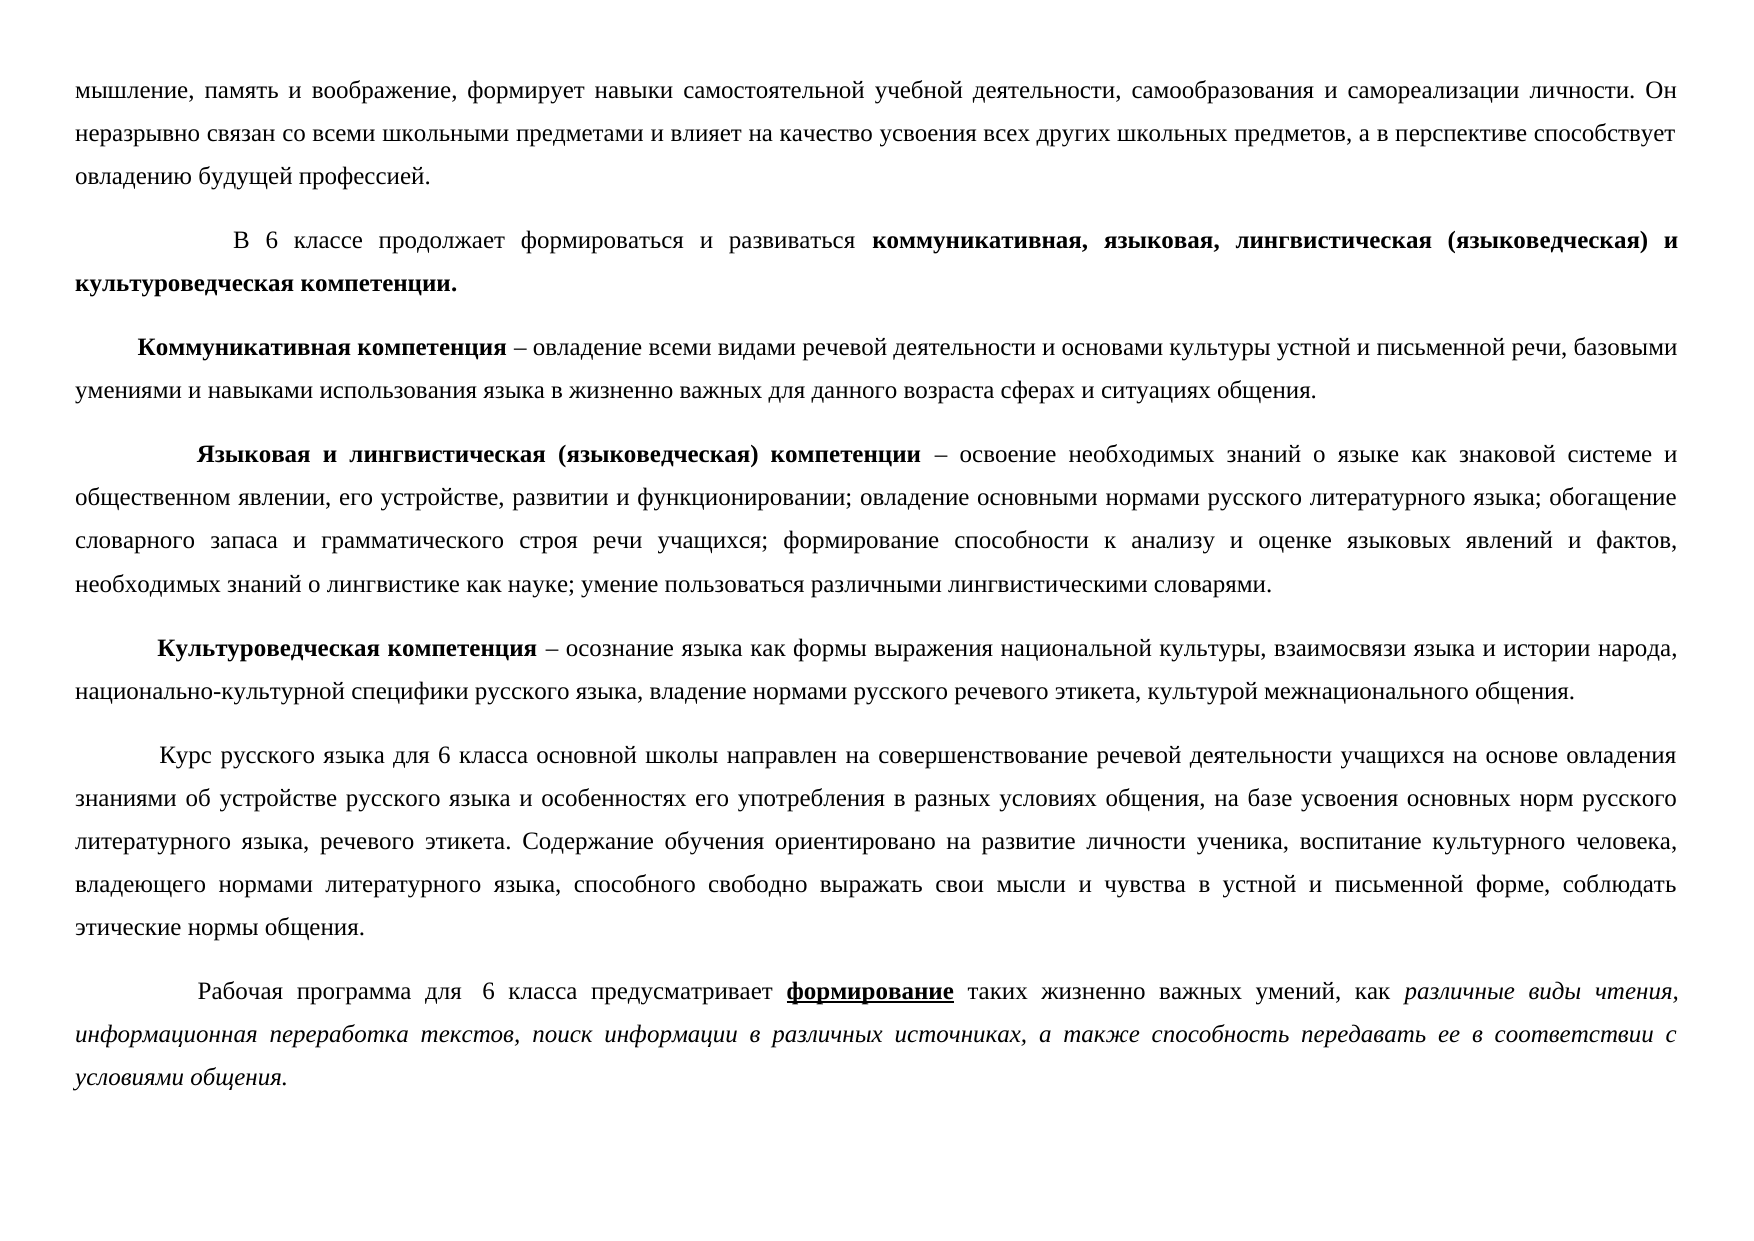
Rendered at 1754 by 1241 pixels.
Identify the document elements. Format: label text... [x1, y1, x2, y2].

text Языковая и лингвистическая (языковедческая) компетенции – освоение необходимых знаний о языке как знаковой системе и общественном явлении, его устройстве, развитии и функционировании; овладение основными нормами русского литературного языка; обогащение словарного запаса и грамматического строя речи учащихся; формирование способности к анализу и оценке языковых явлений и фактов, необходимых знаний о лингвистике как науке; умение пользоваться различными лингвистическими словарями. [75, 439, 1679, 597]
text Курс русского языка для 6 класса основной школы направлен на совершенствование речевой деятельности учащихся на основе овладения знаниями об устройстве русского языка и особенностях его употребления в разных условиях общения, на базе усвоения основных норм русского литературного языка, речевого этикета. Содержание обучения ориентировано на развитие личности ученика, воспитание культурного человека, владеющего нормами литературного языка, способного свободно выражать свои мысли и чувства в устной и письменной форме, соблюдать этические нормы общения. [75, 740, 1679, 941]
text Коммуникативная компетенция – овладение всеми видами речевой деятельности и основами культуры устной и письменной речи, базовыми умениями и навыками использования языка в жизненно важных для данного возраста сферах и ситуациях общения. [75, 332, 1679, 404]
text Культуроведческая компетенция – осознание языка как формы выражения национальной культуры, взаимосвязи языка и истории народа, национально-культурной специфики русского языка, владение нормами русского речевого этикета, культурой межнационального общения. [75, 633, 1679, 704]
text В 6 классе продолжает формироваться и развиваться коммуникативная, языковая, лингвистическая (языковедческая) и культуроведческая компетенции. [75, 225, 1679, 297]
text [75, 75, 1679, 190]
text Рабочая программа для 6 класса предусматривает формирование таких жизненно важных умений, как различные виды чтения, информационная переработка текстов, поиск информации в различных источниках, а также способность передавать ее в соответствии с условиями общения. [75, 976, 1679, 1091]
